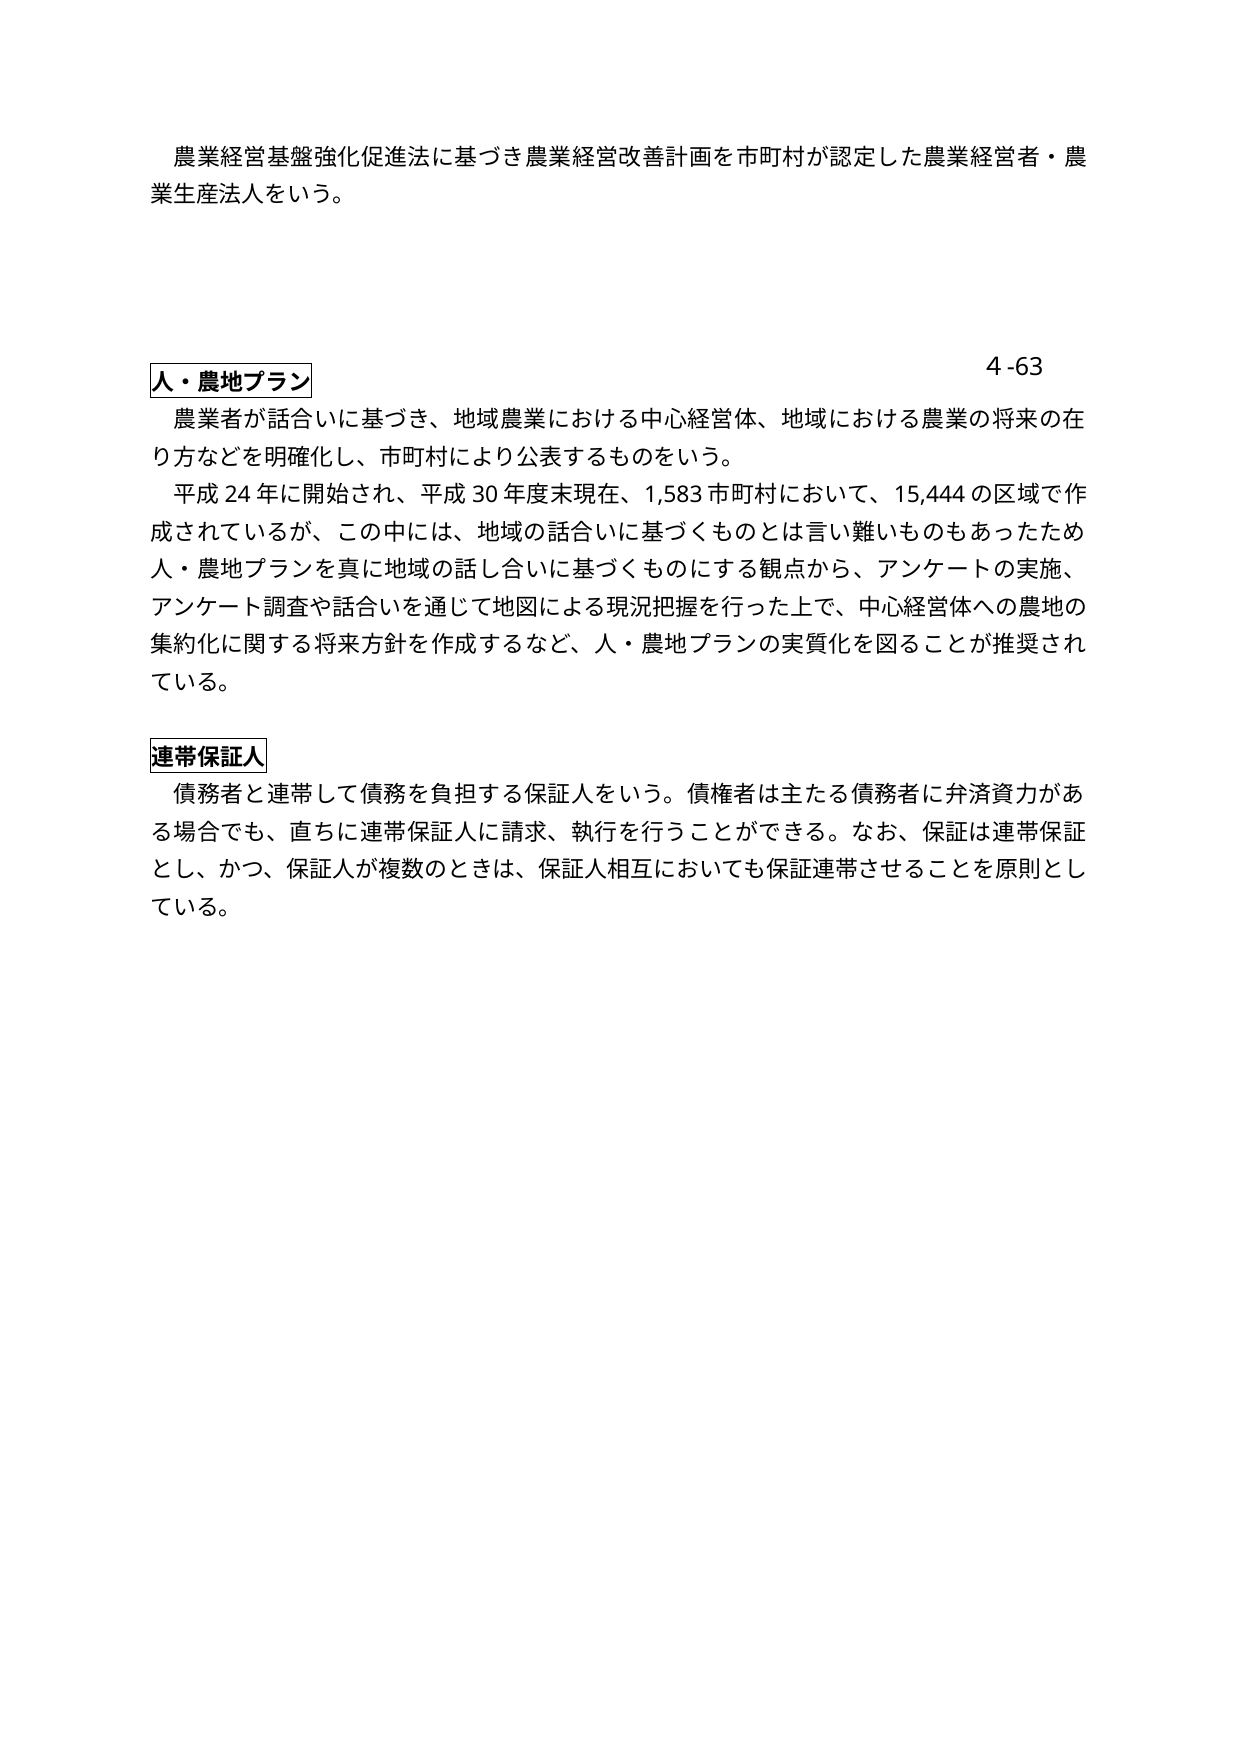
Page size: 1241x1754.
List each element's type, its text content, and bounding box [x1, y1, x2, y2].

text 債務者と連帯して債務を負担する保証人をいう。債権者は主たる債務者に弁済資力がある場合でも、直ちに連帯保証人に請求、執行を行うことができる。なお、保証は連帯保証とし、かつ、保証人が複数のときは、保証人相互においても保証連帯させることを原則としている。 [150, 774, 1087, 924]
text 人・農地プラン [150, 361, 1087, 399]
text 農業者が話合いに基づき、地域農業における中心経営体、地域における農業の将来の在り方などを明確化し、市町村により公表するものをいう。 [150, 399, 1087, 474]
text 農業経営基盤強化促進法に基づき農業経営改善計画を市町村が認定した農業経営者・農業生産法人をいう。 [150, 136, 1087, 211]
text 平成24年に開始され、平成30年度末現在、1,583市町村において、15,444の区域で作成されているが、この中には、地域の話合いに基づくものとは言い難いものもあったため、人・農地プランを真に地域の話し合いに基づくものにする観点から、アンケートの実施、アンケート調査や話合いを通じて地図による現況把握を行った上で、中心経営体への農地の集約化に関する将来方針を作成するなど、人・農地プランの実質化を図ることが推奨されている。 [150, 474, 1087, 699]
text 連帯保証人 [150, 736, 1087, 774]
